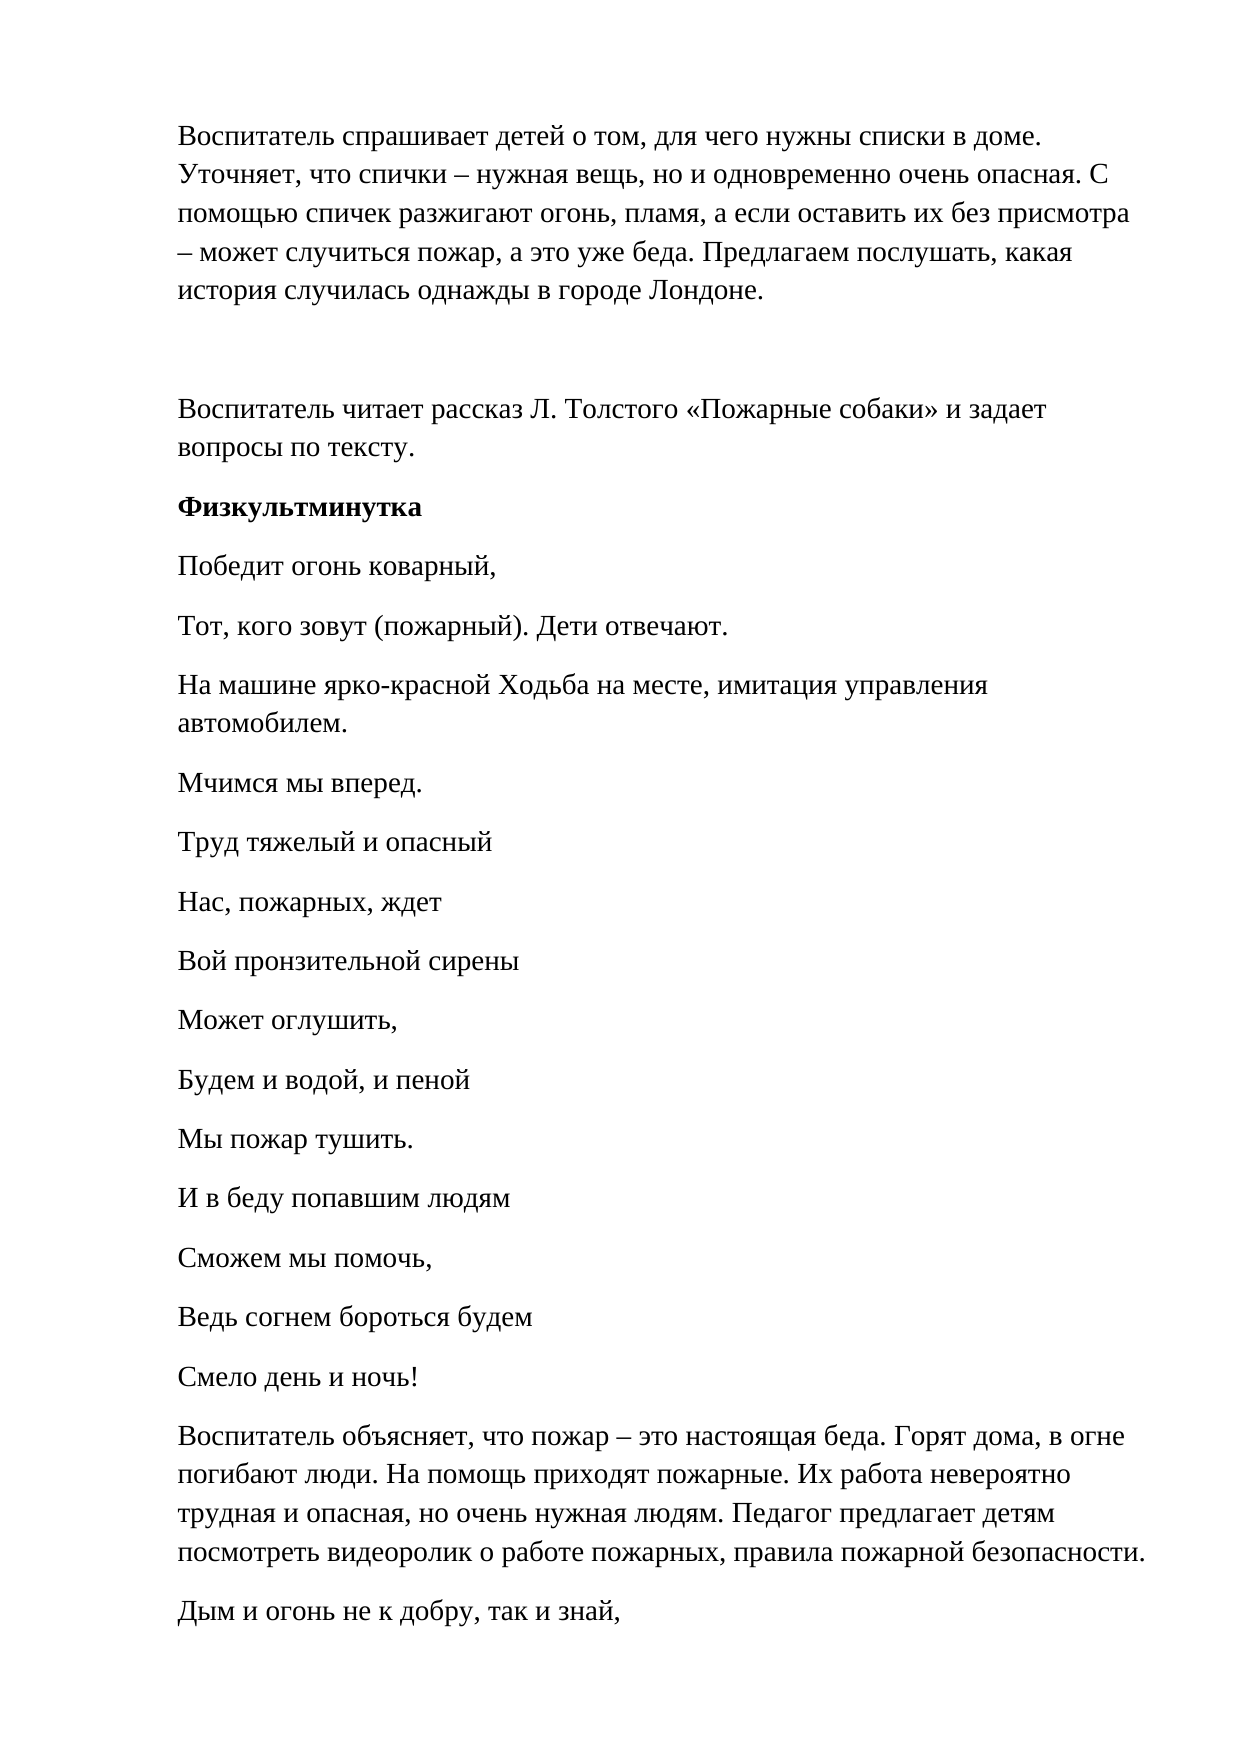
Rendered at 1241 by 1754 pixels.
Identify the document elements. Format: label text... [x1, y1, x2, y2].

text Мы пожар тушить. [177, 1121, 1152, 1155]
text Воспитатель объясняет, что пожар – это настоящая беда. Горят дома, в огне погибают люди. На помощь приходят пожарные. Их работа невероятно трудная и опасная, но очень нужная людям. Педагог предлагает детям посмотреть видеоролик о работе пожарных, правила пожарной безопасности. [177, 1418, 1152, 1567]
text Нас, пожарных, ждет [177, 884, 1152, 917]
text Физкультминутка [177, 489, 1152, 522]
text Мчимся мы вперед. [177, 765, 1152, 798]
text Вой пронзительной сирены [177, 943, 1152, 977]
text И в беду попавшим людям [177, 1181, 1152, 1214]
text Победит огонь коварный, [177, 548, 1152, 582]
text Ведь согнем бороться будем [177, 1299, 1152, 1333]
text Смело день и ночь! [177, 1359, 1152, 1392]
text Дым и огонь не к добру, так и знай, [177, 1593, 1152, 1627]
text Будем и водой, и пеной [177, 1062, 1152, 1095]
text Сможем мы помочь, [177, 1240, 1152, 1273]
text Труд тяжелый и опасный [177, 824, 1152, 858]
text Воспитатель читает рассказ Л. Толстого «Пожарные собаки» и задает вопросы по тексту. [177, 391, 1152, 463]
text На машине ярко-красной Ходьба на месте, имитация управления автомобилем. [177, 667, 1152, 739]
text Может оглушить, [177, 1002, 1152, 1036]
text Воспитатель спрашивает детей о том, для чего нужны списки в доме. Уточняет, что спички – нужная вещь, но и одновременно очень опасная. С помощью спичек разжигают огонь, пламя, а если оставить их без присмотра – может случиться пожар, а это уже беда. Предлагаем послушать, какая история случилась однажды в городе Лондоне. [177, 118, 1152, 306]
text Тот, кого зовут (пожарный). Дети отвечают. [177, 608, 1152, 641]
